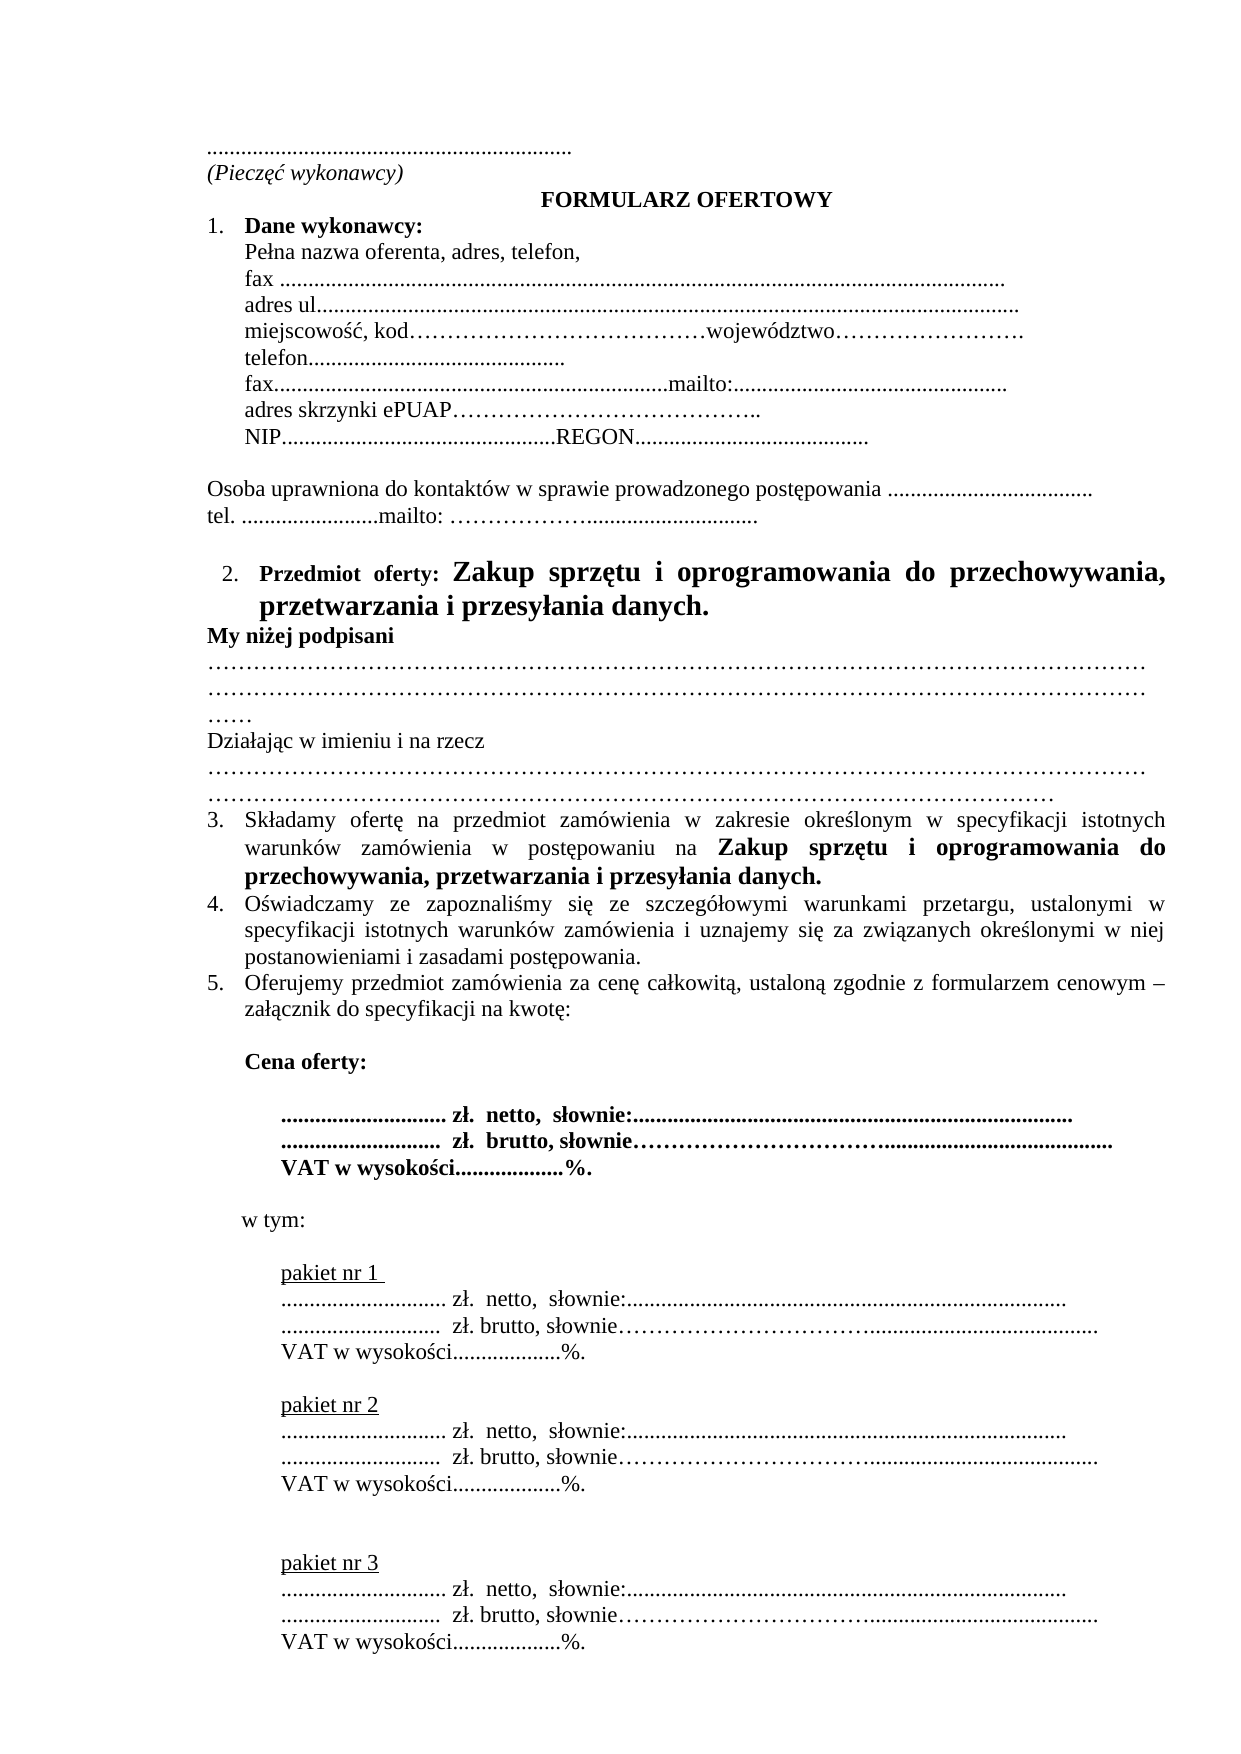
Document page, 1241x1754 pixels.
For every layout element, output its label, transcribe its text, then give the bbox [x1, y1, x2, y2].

text pakiet nr 1 [281, 1259, 1167, 1285]
text w tym: [207, 1206, 1167, 1233]
text tel. ........................mailto: ……………….............................. [207, 502, 1167, 528]
text ............................ zł. brutto, słownie……………………………........................................ [281, 1127, 1167, 1153]
text ............................. zł. netto, słownie:............................................................................. [281, 1417, 1167, 1443]
list Przedmiot oferty: Zakup sprzętu i oprogramowania do przechowywania, przetwarzania i przesyłania danych. [222, 554, 1167, 622]
list Oferujemy przedmiot zamówienia za cenę całkowitą, ustaloną zgodnie z formularzem cenowym – załącznik do specyfikacji na kwotę: [207, 969, 1167, 1022]
text VAT w wysokości...................%. [281, 1470, 1167, 1496]
text NIP................................................REGON......................................... [244, 423, 1167, 449]
text ............................. zł. netto, słownie:............................................................................. [281, 1285, 1167, 1312]
text Cena oferty: [244, 1048, 1167, 1074]
text adres ul........................................................................................................................... [244, 291, 1167, 317]
text telefon............................................. [244, 344, 1167, 370]
text VAT w wysokości...................%. [281, 1338, 1167, 1364]
text ............................ zł. brutto, słownie……………………………........................................ [281, 1312, 1167, 1338]
text FORMULARZ OFERTOWY [207, 186, 1167, 212]
text ................................................................ [207, 133, 1167, 159]
text ……………………………………………………………………………………………………………………………………………………………………………………………………………… [207, 753, 1167, 806]
text fax.....................................................................mailto:................................................ [244, 370, 1167, 396]
text ............................ zł. brutto, słownie……………………………........................................ [281, 1602, 1167, 1628]
list Dane wykonawcy: [207, 212, 1167, 238]
text Pełna nazwa oferenta, adres, telefon, fax ............................................................................................................................... [244, 238, 1167, 291]
text Działając w imieniu i na rzecz [207, 727, 1167, 753]
text ............................. zł. netto, słownie:............................................................................. [281, 1101, 1167, 1127]
text Osoba uprawniona do kontaktów w sprawie prowadzonego postępowania .................................... [207, 476, 1167, 502]
text ............................ zł. brutto, słownie……………………………........................................ [281, 1443, 1167, 1470]
text My niżej podpisani [207, 622, 1167, 648]
text ……………………………………………………………………………………………………………………………………………………………………………………………………………………………… [207, 648, 1167, 727]
text adres skrzynki ePUAP………………………………….. [244, 396, 1167, 423]
text pakiet nr 2 [281, 1391, 1167, 1417]
text ............................. zł. netto, słownie:............................................................................. [281, 1575, 1167, 1602]
text VAT w wysokości...................%. [281, 1153, 1167, 1180]
text VAT w wysokości...................%. [281, 1628, 1167, 1654]
text (Pieczęć wykonawcy) [207, 159, 1167, 186]
list Składamy ofertę na przedmiot zamówienia w zakresie określonym w specyfikacji istotnych warunków zamówienia w postępowaniu na Zakup sprzętu i oprogramowania do przechowywania, przetwarzania i przesyłania danych. [207, 806, 1167, 890]
text miejscowość, kod…………………………………województwo……………………. [244, 317, 1167, 344]
text pakiet nr 3 [281, 1549, 1167, 1575]
list Oświadczamy ze zapoznaliśmy się ze szczegółowymi warunkami przetargu, ustalonymi w specyfikacji istotnych warunków zamówienia i uznajemy się za związanych określonymi w niej postanowieniami i zasadami postępowania. [207, 890, 1167, 969]
